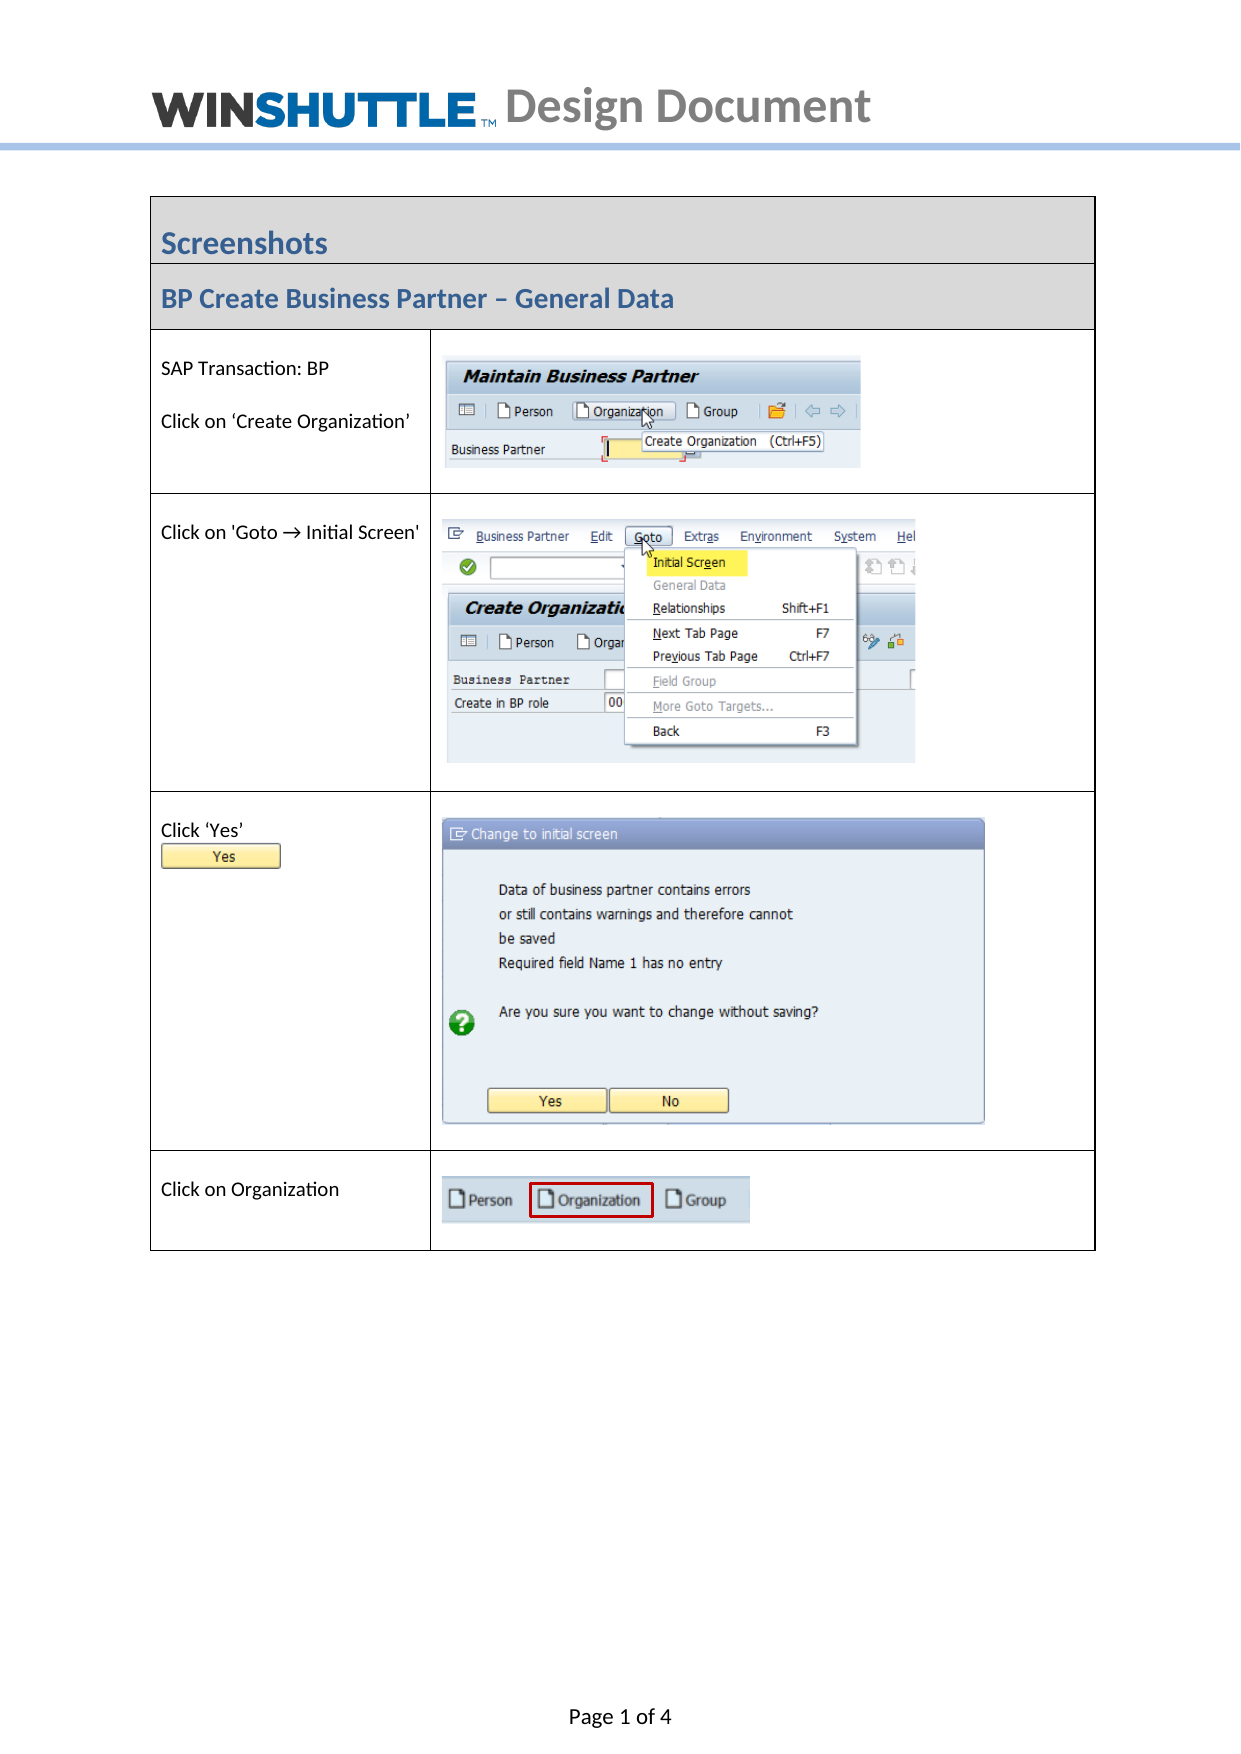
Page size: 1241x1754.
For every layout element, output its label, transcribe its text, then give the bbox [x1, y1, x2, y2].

table_cell [431, 792, 1094, 1150]
table_cell Click ‘Yes’ [151, 792, 430, 1150]
picture [150, 91, 497, 128]
table_cell Click on 'Goto → Initial Screen' [151, 494, 430, 791]
table_cell BP Create Business Partner – General Data [151, 264, 1094, 329]
table_cell [431, 1151, 1094, 1249]
table_cell Click on Organization [151, 1151, 430, 1249]
table_cell [431, 494, 1094, 791]
picture [441, 519, 916, 763]
table_cell [431, 330, 1094, 493]
picture [441, 1176, 750, 1224]
table_header Screenshots [151, 197, 1094, 263]
table_cell SAP Transaction: BP Click on ‘Create Organization’ [151, 330, 430, 493]
picture [160, 842, 281, 869]
picture [441, 817, 985, 1125]
picture [441, 355, 861, 468]
